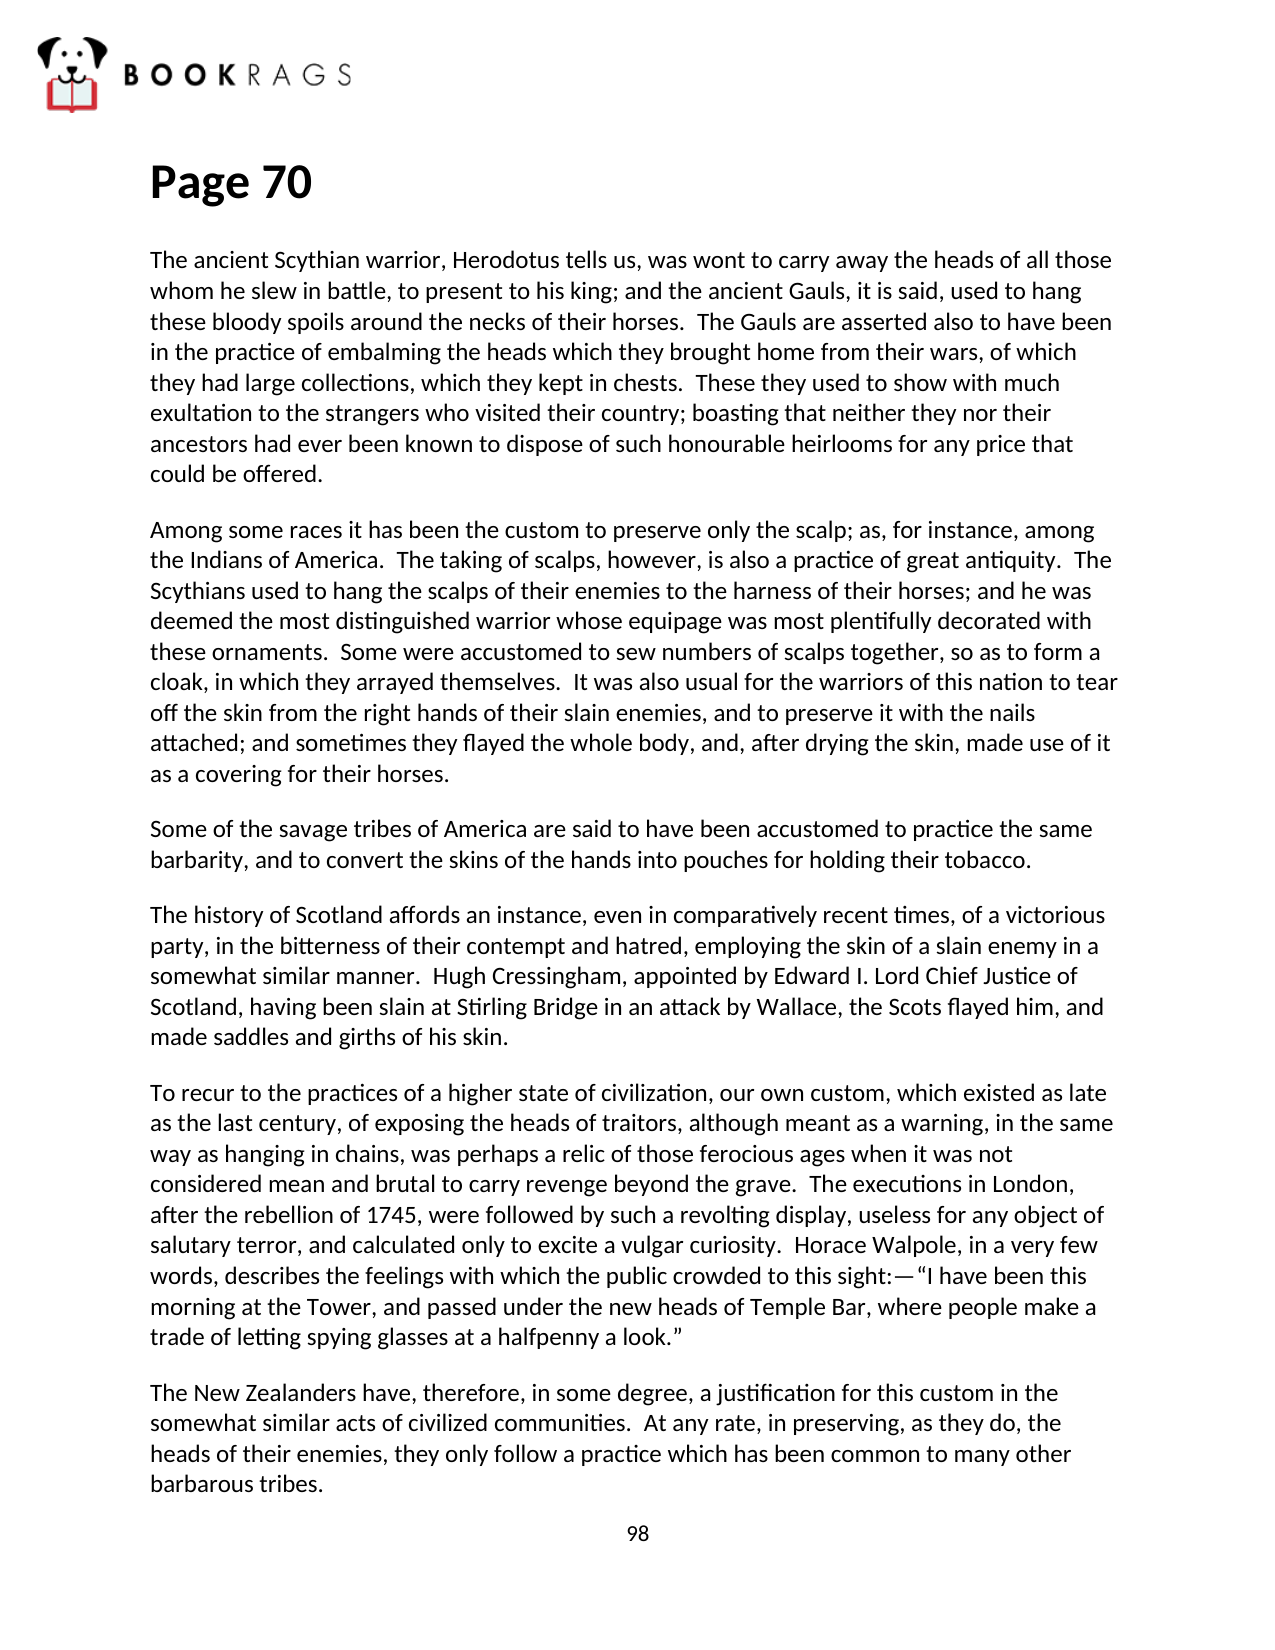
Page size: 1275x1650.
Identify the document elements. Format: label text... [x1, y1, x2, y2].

text Some of the savage tribes of America are said to have been accustomed to practice the same barbarity, and to convert the skins of the hands into pouches for holding their tobacco. [150, 813, 1125, 874]
picture [37, 37, 351, 113]
text The ancient Scythian warrior, Herodotus tells us, was wont to carry away the heads of all those whom he slew in battle, to present to his king; and the ancient Gauls, it is said, used to hang these bloody spoils around the necks of their horses. The Gauls are asserted also to have been in the practice of embalming the heads which they brought home from their wars, of which they had large collections, which they kept in chests. These they used to show with much exultation to the strangers who visited their country; boasting that neither they nor their ancestors had ever been known to dispose of such honourable heirlooms for any price that could be offered. [150, 244, 1125, 489]
text To recur to the practices of a higher state of civilization, our own custom, which existed as late as the last century, of exposing the heads of traitors, although meant as a warning, in the same way as hanging in chains, was perhaps a relic of those ferocious ages when it was not considered mean and brutal to carry revenge beyond the grave. The executions in London, after the rebellion of 1745, were followed by such a revolting display, useless for any object of salutary terror, and calculated only to excite a vulgar curiosity. Horace Walpole, in a very few words, describes the feelings with which the public crowded to this sight:—­“I have been this morning at the Tower, and passed under the new heads of Temple Bar, where people make a trade of letting spying glasses at a halfpenny a look.” [150, 1077, 1125, 1352]
text The history of Scotland affords an instance, even in comparatively recent times, of a victorious party, in the bitterness of their contempt and hatred, employing the skin of a slain enemy in a somewhat similar manner. Hugh Cressingham, appointed by Edward I. Lord Chief Justice of Scotland, having been slain at Stirling Bridge in an attack by Wallace, the Scots flayed him, and made saddles and girths of his skin. [150, 899, 1125, 1052]
text Among some races it has been the custom to preserve only the scalp; as, for instance, among the Indians of America. The taking of scalps, however, is also a practice of great antiquity. The Scythians used to hang the scalps of their enemies to the harness of their horses; and he was deemed the most distinguished warrior whose equipage was most plentifully decorated with these ornaments. Some were accustomed to sew numbers of scalps together, so as to form a cloak, in which they arrayed themselves. It was also usual for the warriors of this nation to tear off the skin from the right hands of their slain enemies, and to preserve it with the nails attached; and sometimes they flayed the whole body, and, after drying the skin, made use of it as a covering for their horses. [150, 514, 1125, 788]
text The New Zealanders have, therefore, in some degree, a justification for this custom in the somewhat similar acts of civilized communities. At any rate, in preserving, as they do, the heads of their enemies, they only follow a practice which has been common to many other barbarous tribes. [150, 1377, 1125, 1499]
text Page 70 [150, 150, 1125, 211]
